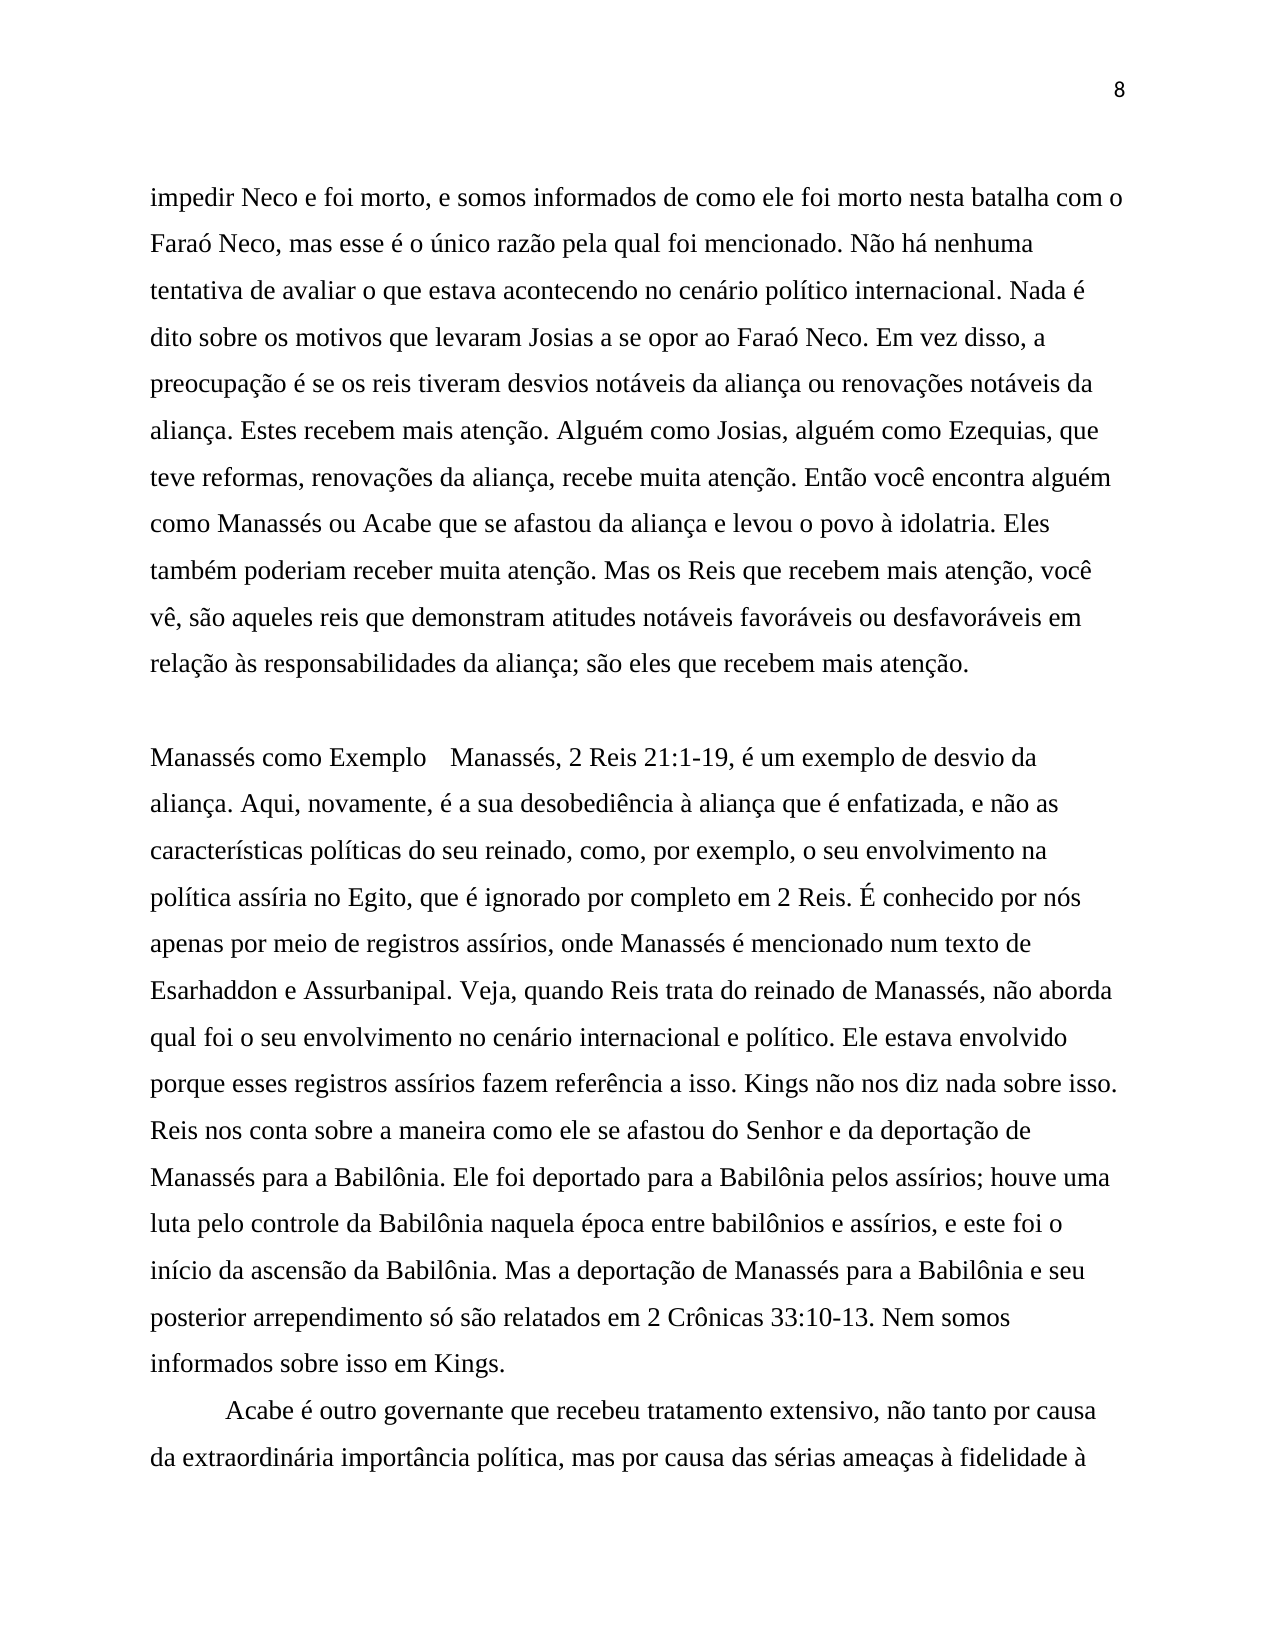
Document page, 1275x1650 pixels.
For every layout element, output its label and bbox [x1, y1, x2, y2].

text [150, 181, 1125, 1472]
